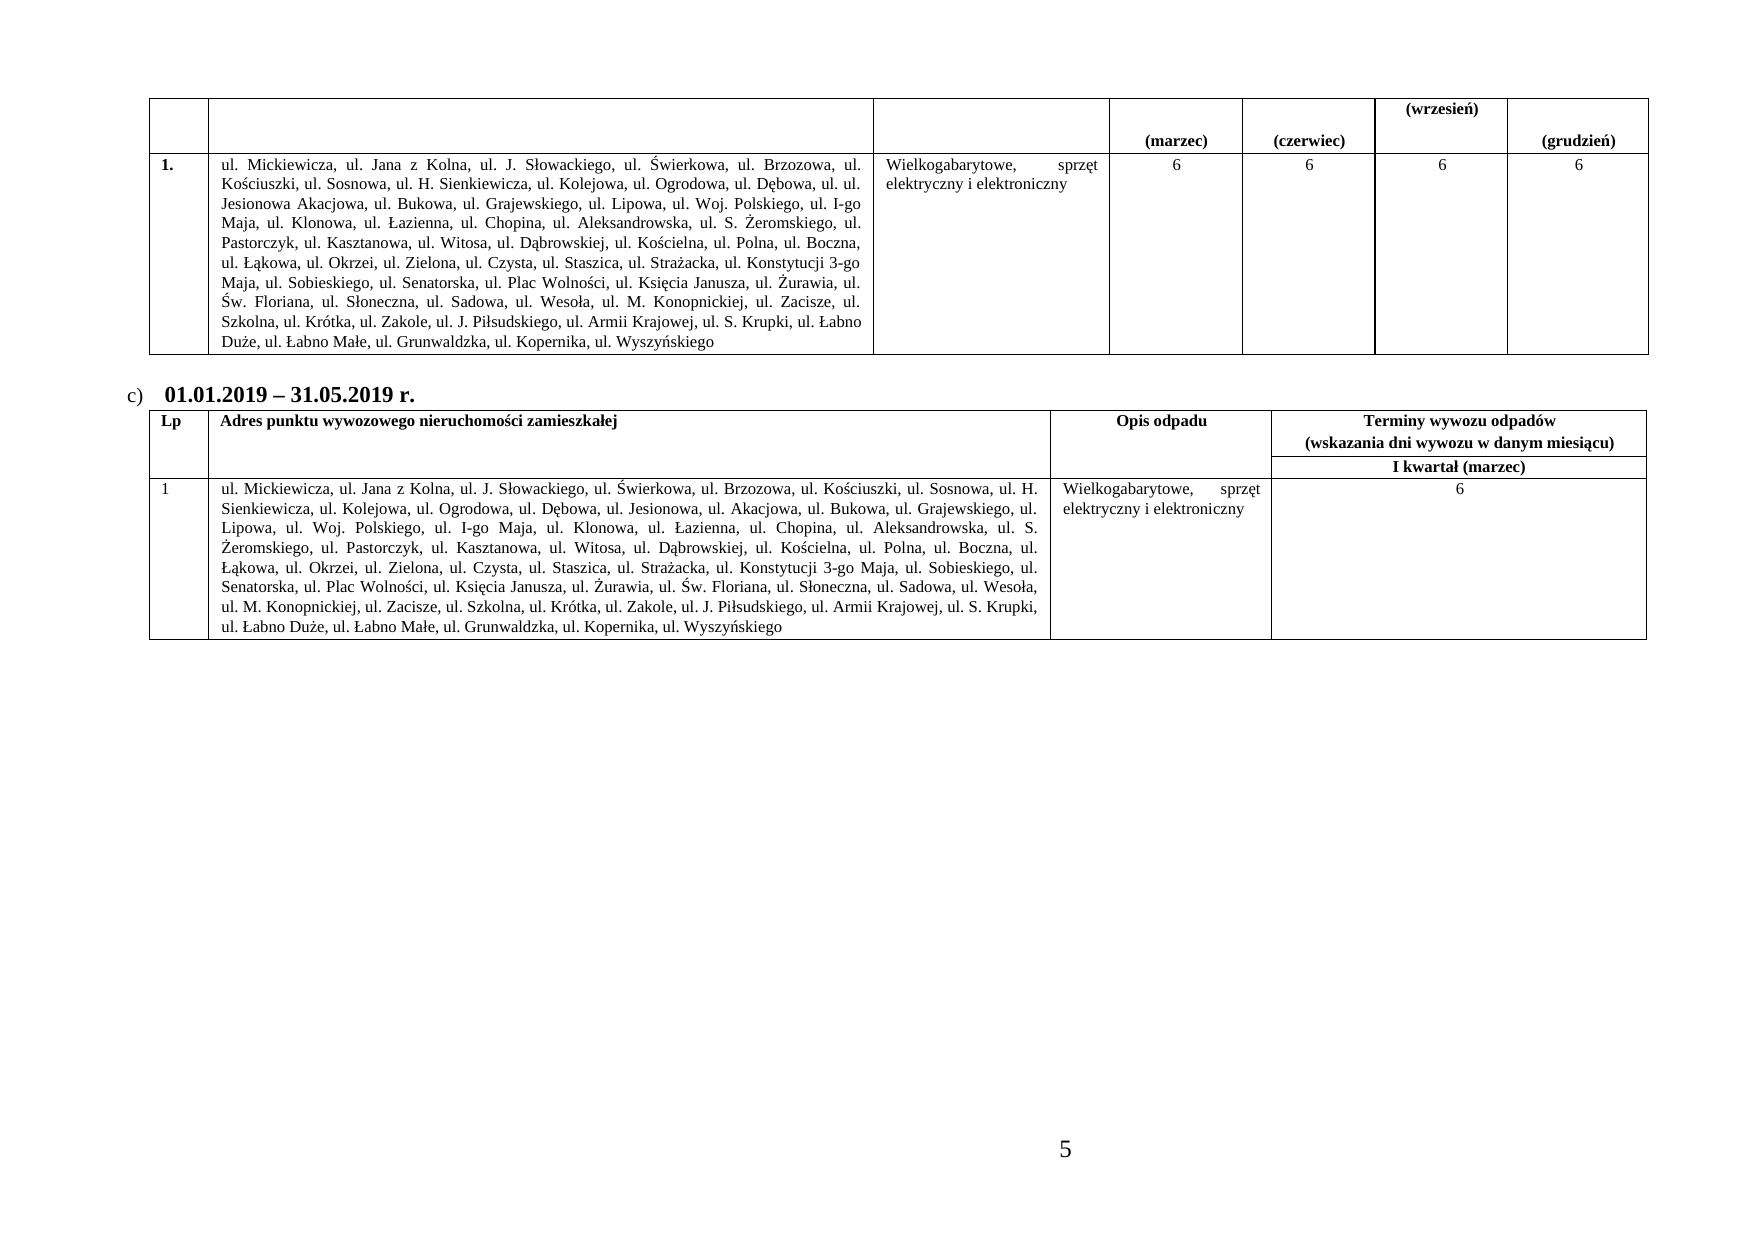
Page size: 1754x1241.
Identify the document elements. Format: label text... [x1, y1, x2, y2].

table_cell Wielkogabarytowe, sprzęt elektryczny i elektroniczny [1051, 479, 1271, 639]
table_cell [1243, 99, 1374, 153]
list 01.01.2019 – 31.05.2019 r. [127, 381, 1646, 407]
table_cell ul. Mickiewicza, ul. Jana z Kolna, ul. J. Słowackiego, ul. Świerkowa, ul. Brzozowa, ul. Kościuszki, ul. Sosnowa, ul. H. Sienkiewicza, ul. Kolejowa, ul. Ogrodowa, ul. Dębowa, ul. Jesionowa, ul. Akacjowa, ul. Bukowa, ul. Grajewskiego, ul. Lipowa, ul. Woj. Polskiego, ul. I-go Maja, ul. Klonowa, ul. Łazienna, ul. Chopina, ul. Aleksandrowska, ul. S. Żeromskiego, ul. Pastorczyk, ul. Kasztanowa, ul. Witosa, ul. Dąbrowskiej, ul. Kościelna, ul. Polna, ul. Boczna, ul. Łąkowa, ul. Okrzei, ul. Zielona, ul. Czysta, ul. Staszica, ul. Strażacka, ul. Konstytucji 3-go Maja, ul. Sobieskiego, ul. Senatorska, ul. Plac Wolności, ul. Księcia Janusza, ul. Żurawia, ul. Św. Floriana, ul. Słoneczna, ul. Sadowa, ul. Wesoła, ul. M. Konopnickiej, ul. Zacisze, ul. Szkolna, ul. Krótka, ul. Zakole, ul. J. Piłsudskiego, ul. Armii Krajowej, ul. S. Krupki, ul. Łabno Duże, ul. Łabno Małe, ul. Grunwaldzka, ul. Kopernika, ul. Wyszyńskiego [209, 479, 1050, 639]
table_cell 6 [1110, 154, 1242, 354]
table_header Terminy wywozu odpadów (wskazania dni wywozu w danym miesiącu) [1272, 411, 1646, 456]
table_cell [1508, 99, 1648, 153]
table_cell Wielkogabarytowe, sprzęt elektryczny i elektroniczny [874, 154, 1109, 354]
table_cell 6 [1272, 479, 1646, 639]
table_cell 1. [150, 154, 208, 354]
table_cell 6 [1376, 154, 1507, 354]
table_cell ul. Mickiewicza, ul. Jana z Kolna, ul. J. Słowackiego, ul. Świerkowa, ul. Brzozowa, ul. Kościuszki, ul. Sosnowa, ul. H. Sienkiewicza, ul. Kolejowa, ul. Ogrodowa, ul. Dębowa, ul. ul. Jesionowa Akacjowa, ul. Bukowa, ul. Grajewskiego, ul. Lipowa, ul. Woj. Polskiego, ul. I-go Maja, ul. Klonowa, ul. Łazienna, ul. Chopina, ul. Aleksandrowska, ul. S. Żeromskiego, ul. Pastorczyk, ul. Kasztanowa, ul. Witosa, ul. Dąbrowskiej, ul. Kościelna, ul. Polna, ul. Boczna, ul. Łąkowa, ul. Okrzei, ul. Zielona, ul. Czysta, ul. Staszica, ul. Strażacka, ul. Konstytucji 3-go Maja, ul. Sobieskiego, ul. Senatorska, ul. Plac Wolności, ul. Księcia Janusza, ul. Żurawia, ul. Św. Floriana, ul. Słoneczna, ul. Sadowa, ul. Wesoła, ul. M. Konopnickiej, ul. Zacisze, ul. Szkolna, ul. Krótka, ul. Zakole, ul. J. Piłsudskiego, ul. Armii Krajowej, ul. S. Krupki, ul. Łabno Duże, ul. Łabno Małe, ul. Grunwaldzka, ul. Kopernika, ul. Wyszyńskiego [209, 154, 873, 354]
table_cell 1 [150, 479, 208, 639]
table_cell I kwartał (marzec) [1110, 99, 1242, 153]
table_header Opis odpadu [1051, 411, 1271, 478]
table_cell 6 [1508, 154, 1648, 354]
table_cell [1376, 99, 1507, 153]
table_header Lp [150, 411, 208, 478]
table_cell 6 [1243, 154, 1374, 354]
table_header Adres punktu wywozowego nieruchomości zamieszkałej [209, 411, 1050, 478]
table_cell I kwartał (marzec) [1272, 457, 1646, 478]
